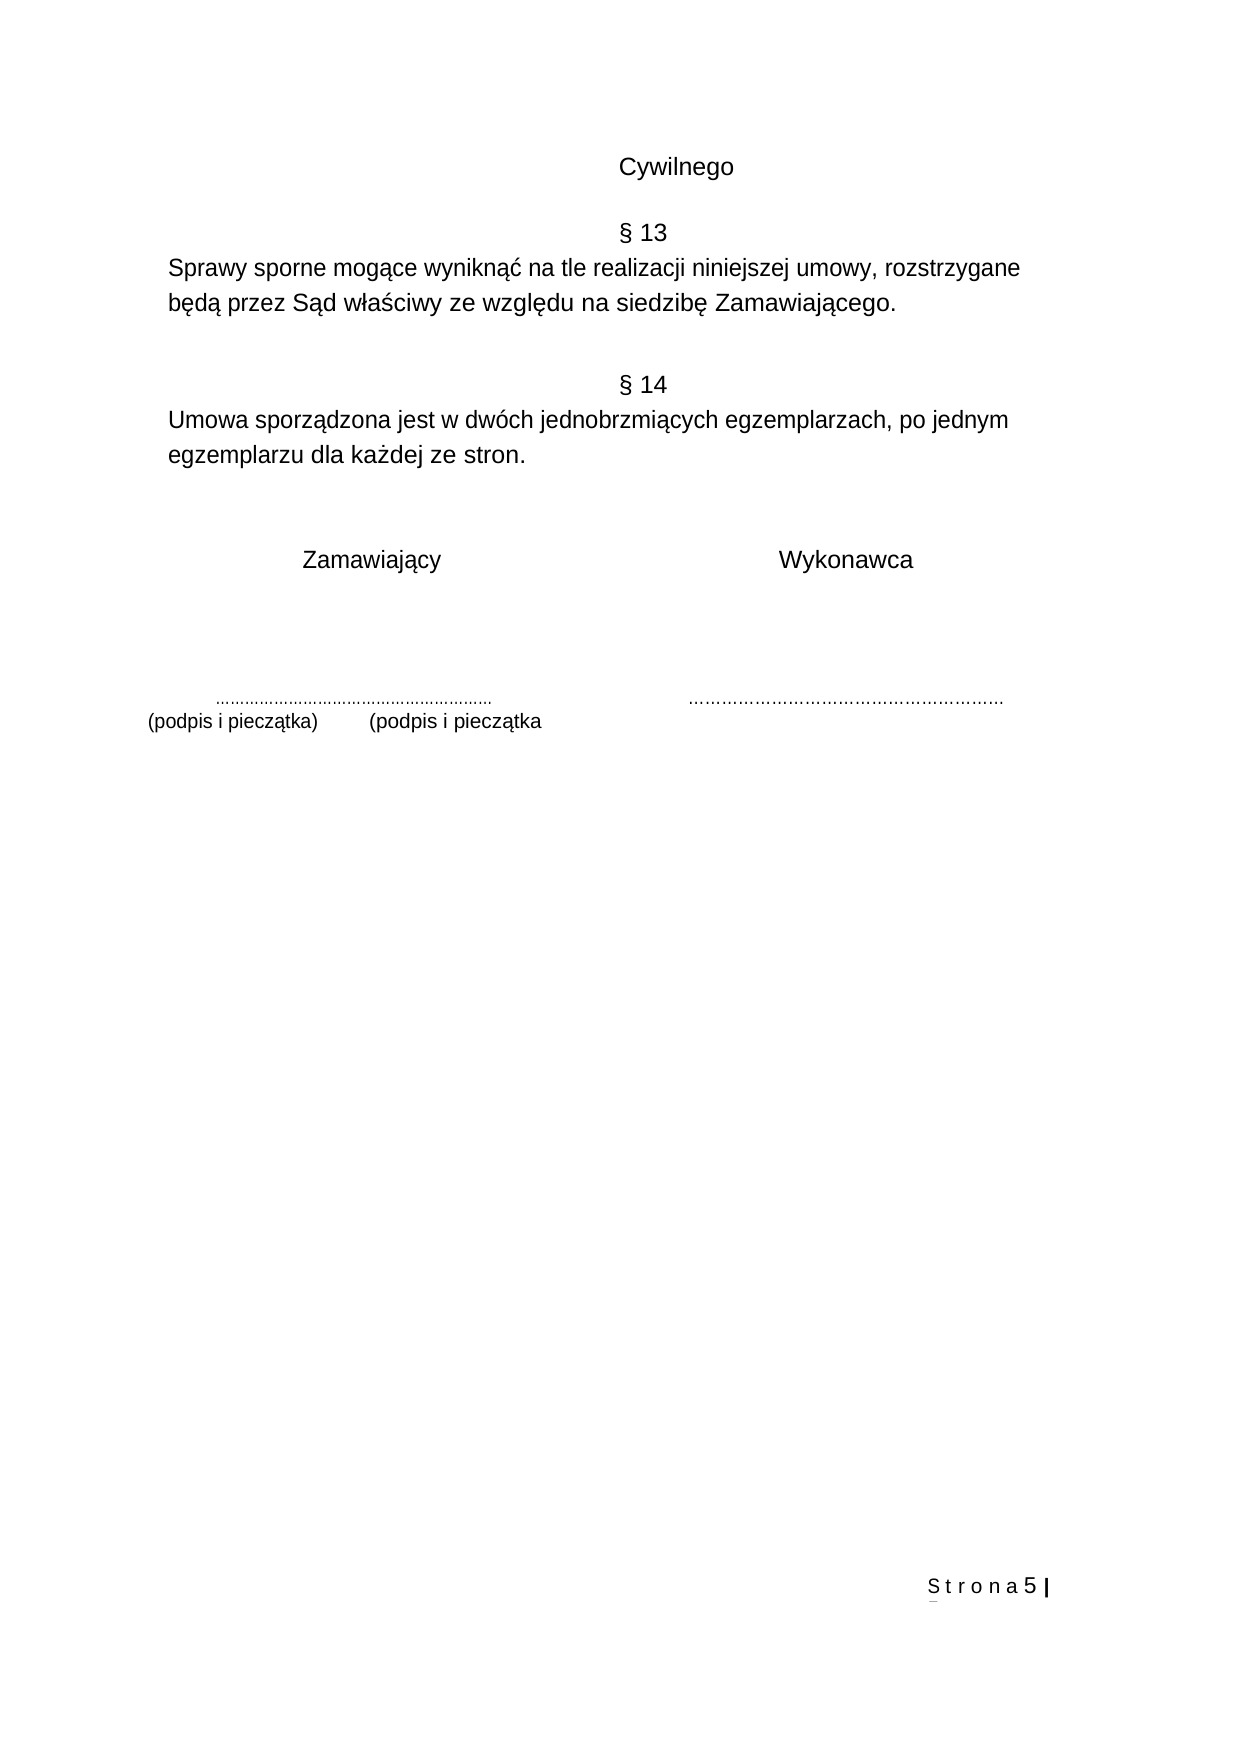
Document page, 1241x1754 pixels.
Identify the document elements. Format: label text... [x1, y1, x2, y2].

text § 14 [619, 370, 1093, 399]
text Sprawy sporne mogące wyniknąć na tle realizacji niniejszej umowy, rozstrzygane będą przez Sąd właściwy ze względu na siedzibę Zamawiającego. [168, 253, 1052, 316]
text Cywilnego [619, 152, 1093, 181]
text Zamawiający Wykonawca [148, 545, 1068, 573]
text § 13 [619, 218, 1093, 246]
text ………………………………………………… ………………………………………………… [148, 685, 1072, 709]
text (podpis i pieczątka) (podpis i pieczątka [148, 709, 1093, 733]
text Umowa sporządzona jest w dwóch jednobrzmiących egzemplarzach, po jednym egzemplarzu dla każdej ze stron. [168, 405, 1052, 469]
